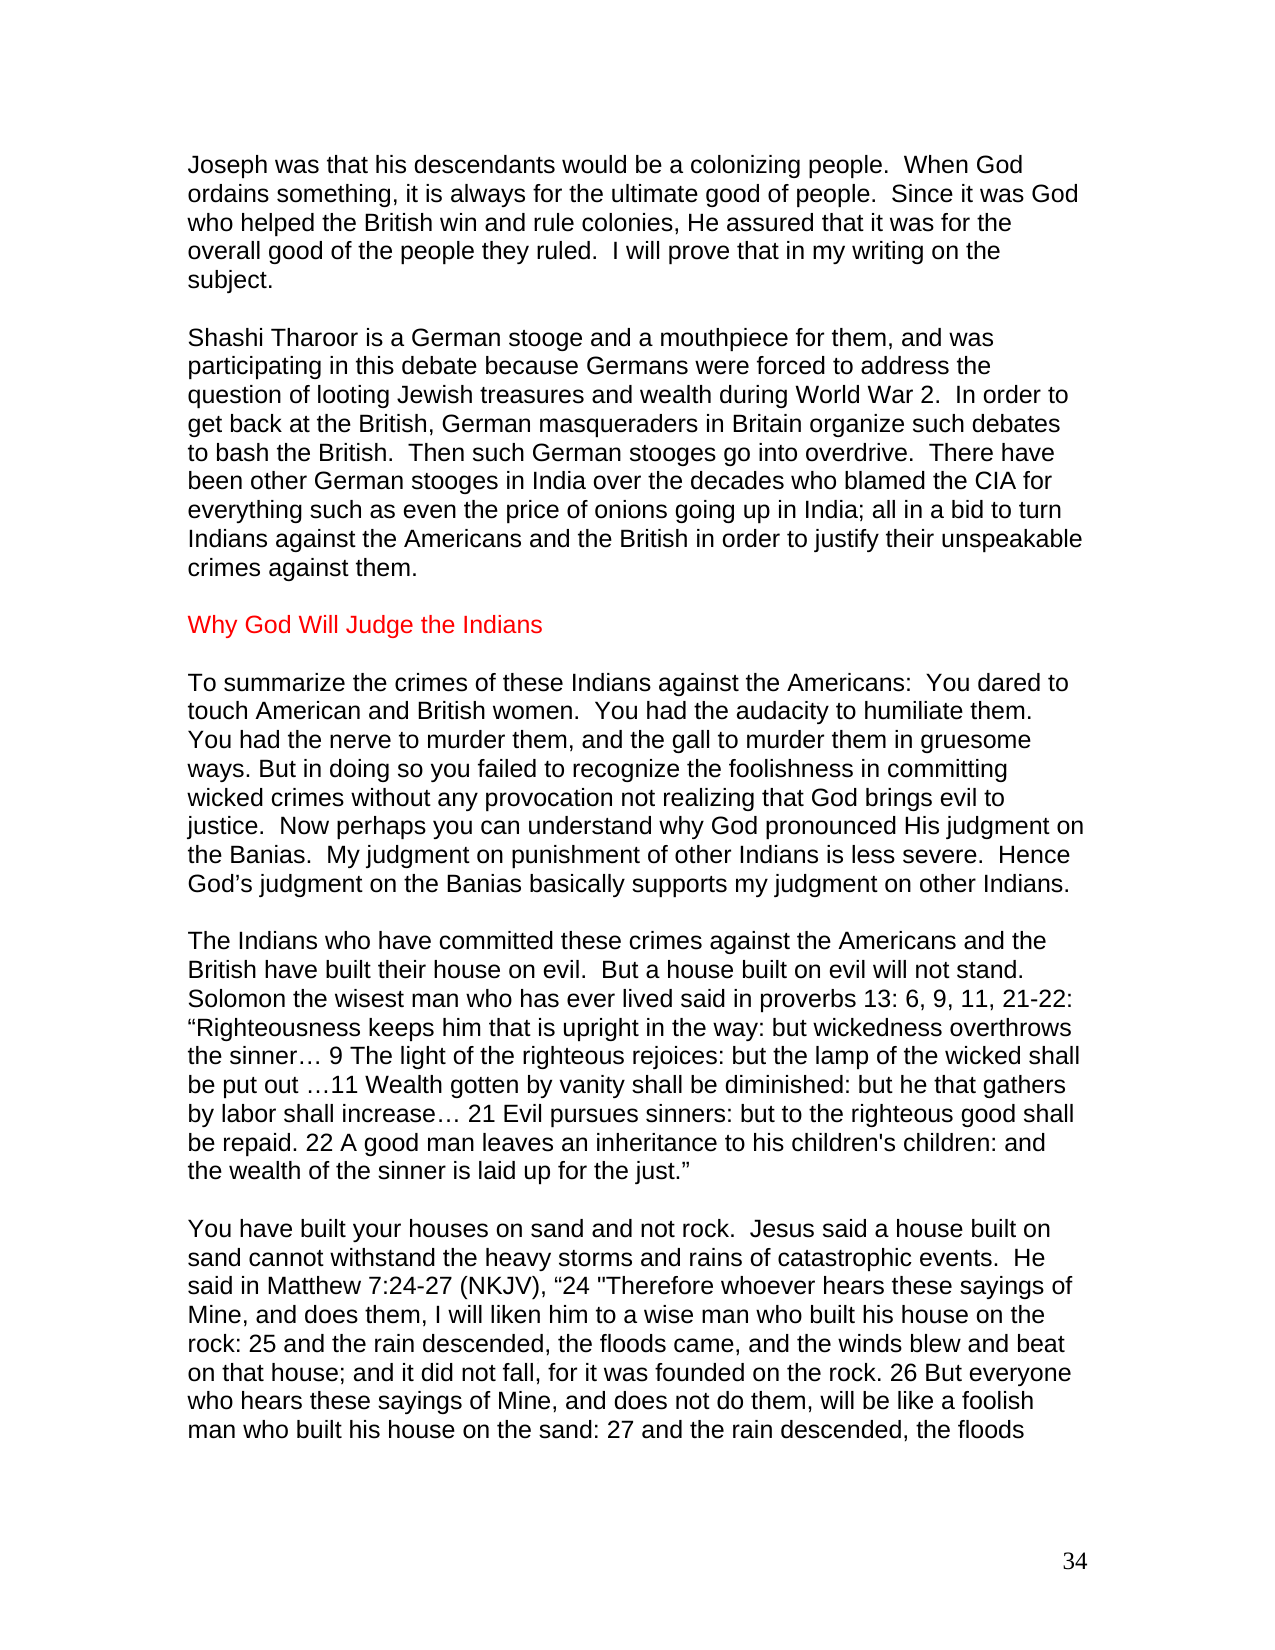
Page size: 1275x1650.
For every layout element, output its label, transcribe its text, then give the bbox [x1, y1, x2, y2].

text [187, 1214, 1087, 1444]
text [187, 150, 1087, 294]
text Why God Will Judge the Indians [187, 610, 1087, 639]
text The Indians who have committed these crimes against the Americans and the British have built their house on evil. But a house built on evil will not stand. Solomon the wisest man who has ever lived said in proverbs 13: 6, 9, 11, 21-22: “Righteousness keeps him that is upright in the way: but wickedness overthrows the sinner… 9 The light of the righteous rejoices: but the lamp of the wicked shall be put out …11 Wealth gotten by vanity shall be diminished: but he that gathers by labor shall increase… 21 Evil pursues sinners: but to the righteous good shall be repaid. 22 A good man leaves an inheritance to his children's children: and the wealth of the sinner is laid up for the just.” [187, 926, 1087, 1185]
text To summarize the crimes of these Indians against the Americans: You dared to touch American and British women. You had the audacity to humiliate them. You had the nerve to murder them, and the gall to murder them in gruesome ways. But in doing so you failed to recognize the foolishness in committing wicked crimes without any provocation not realizing that God brings evil to justice. Now perhaps you can understand why God pronounced His judgment on the Banias. My judgment on punishment of other Indians is less severe. Hence God’s judgment on the Banias basically supports my judgment on other Indians. [187, 667, 1087, 897]
text Shashi Tharoor is a German stooge and a mouthpiece for them, and was participating in this debate because Germans were forced to address the question of looting Jewish treasures and wealth during World War 2. In order to get back at the British, German masqueraders in Britain organize such debates to bash the British. Then such German stooges go into overdrive. There have been other German stooges in India over the decades who blamed the CIA for everything such as even the price of onions going up in India; all in a bid to turn Indians against the Americans and the British in order to justify their unspeakable crimes against them. [187, 322, 1087, 581]
